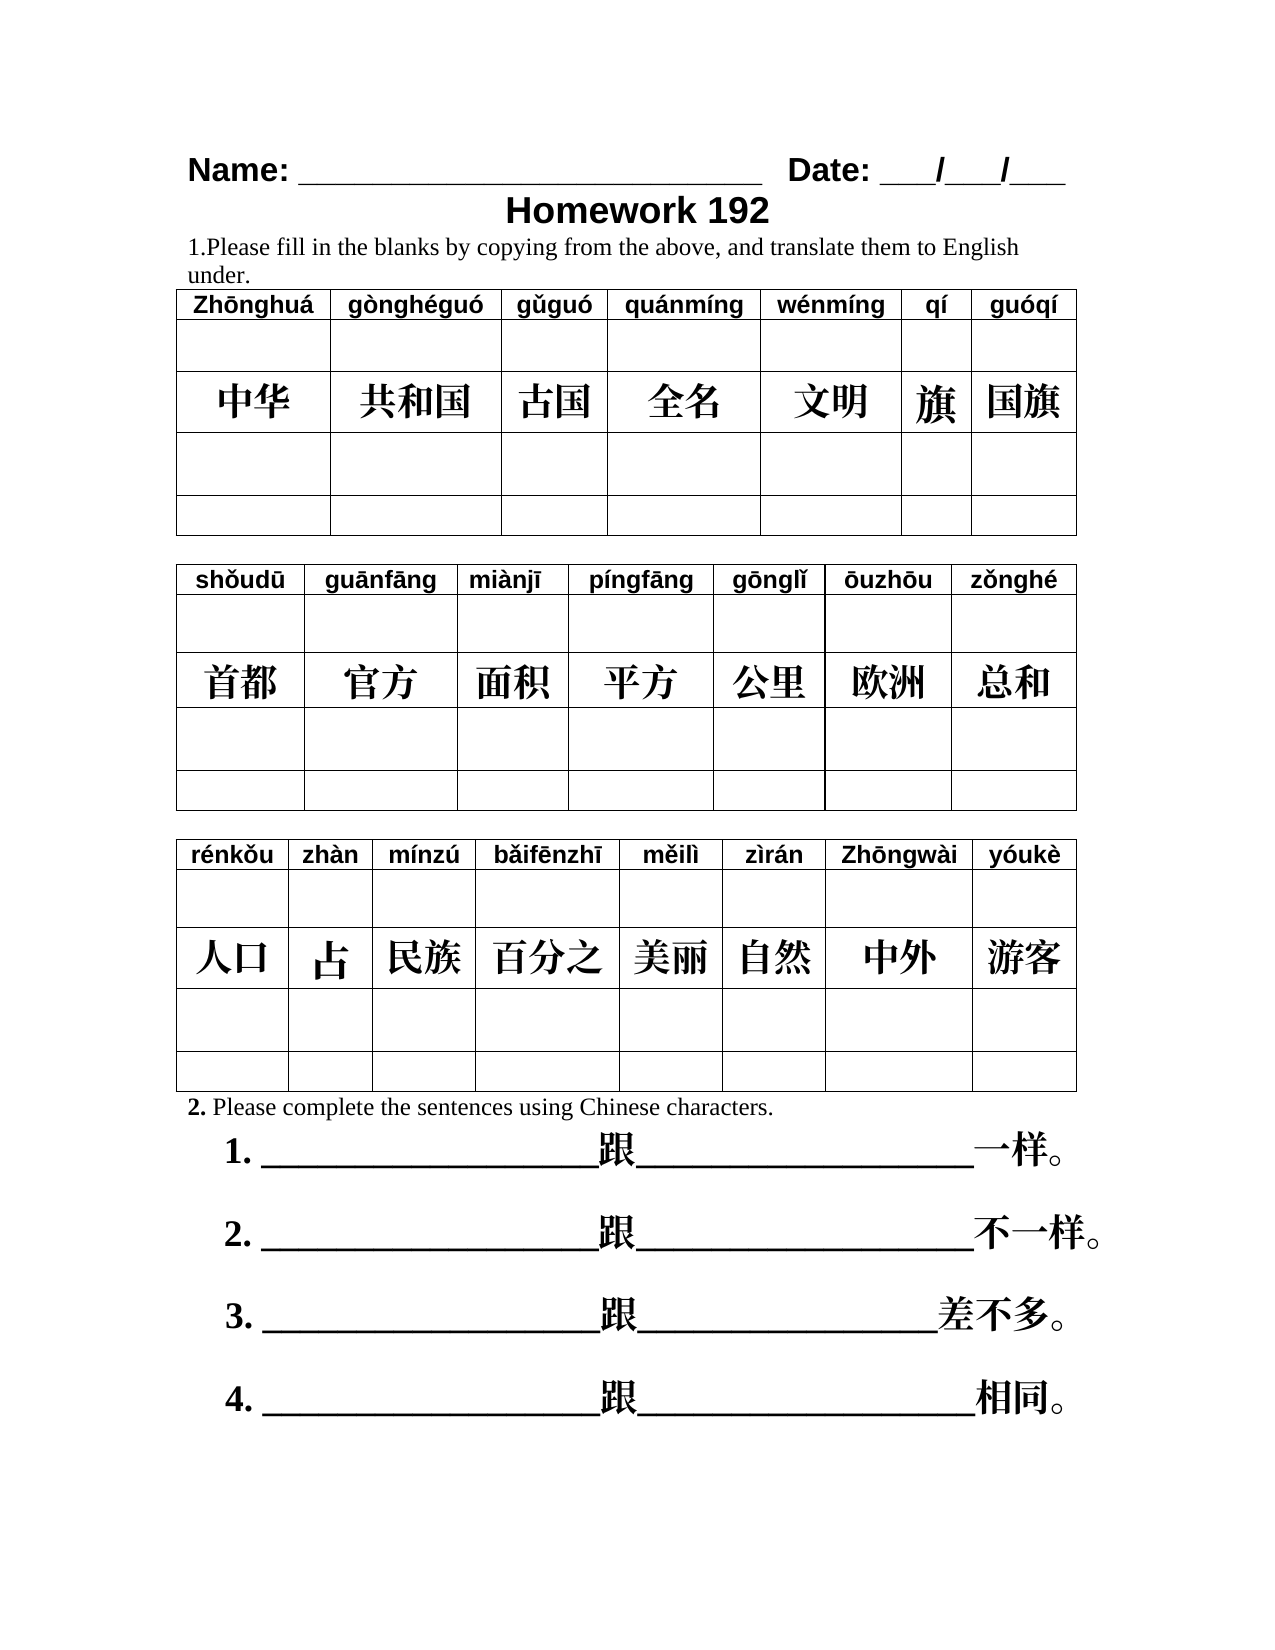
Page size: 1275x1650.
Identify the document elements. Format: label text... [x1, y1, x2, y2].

table_cell [458, 708, 568, 770]
text 4. __________________跟__________________相同。 [187, 1368, 1087, 1451]
text Homework 192 [187, 188, 1087, 232]
table_cell [502, 320, 607, 371]
table_cell [373, 1052, 475, 1091]
table_header guóqí [972, 290, 1076, 319]
table_cell [902, 433, 971, 495]
table_cell [305, 771, 457, 809]
table_cell [952, 595, 1076, 652]
table_cell 欧洲 [826, 653, 951, 707]
table_header gōnglǐ [714, 565, 824, 594]
table_cell [826, 708, 951, 770]
table_cell 占 [289, 928, 372, 988]
table_cell [177, 989, 288, 1051]
table_cell [289, 1052, 372, 1091]
table_cell [569, 708, 713, 770]
table_cell [458, 595, 568, 652]
table_cell [973, 870, 1076, 927]
table_header zǒnghé [952, 565, 1076, 594]
table_header shǒudū [177, 565, 304, 594]
table_cell 游客 [973, 928, 1076, 988]
table_cell 中外 [826, 928, 972, 988]
table_header bǎifēnzhī [476, 840, 619, 869]
table_cell [289, 870, 372, 927]
table_header zhàn [289, 840, 372, 869]
table_cell [620, 870, 722, 927]
table_cell 古国 [502, 372, 607, 432]
table_cell [608, 496, 760, 534]
table_cell [569, 595, 713, 652]
table_cell 百分之 [476, 928, 619, 988]
table_header miànjī [458, 565, 568, 594]
table_header Zhōnghuá [177, 290, 330, 319]
table_cell [972, 496, 1076, 534]
table_header píngfāng [569, 565, 713, 594]
table_cell [476, 989, 619, 1051]
table_cell [608, 433, 760, 495]
table_cell [177, 595, 304, 652]
table_header rénkǒu [177, 840, 288, 869]
table_cell [458, 771, 568, 809]
table_cell [289, 989, 372, 1051]
table_cell 公里 [714, 653, 824, 707]
table_header ōuzhōu [826, 565, 951, 594]
table_cell [826, 870, 972, 927]
table_cell [177, 496, 330, 534]
table_cell [476, 1052, 619, 1091]
table_cell [972, 433, 1076, 495]
table_cell 自然 [723, 928, 825, 988]
table_header mínzú [373, 840, 475, 869]
table_header měilì [620, 840, 722, 869]
text 3. __________________跟________________差不多。 [187, 1286, 1087, 1368]
table_header quánmíng [608, 290, 760, 319]
text 2. Please complete the sentences using Chinese characters. [187, 1092, 1087, 1120]
table_cell [973, 989, 1076, 1051]
table_cell 中华 [177, 372, 330, 432]
table_header gònghéguó [331, 290, 501, 319]
text Name: _________________________ Date: ___/___/___ [187, 150, 1087, 188]
table_cell 平方 [569, 653, 713, 707]
table_header Zhōngwài [826, 840, 972, 869]
table_cell 文明 [761, 372, 901, 432]
table_cell [620, 1052, 722, 1091]
table_cell [331, 496, 501, 534]
table_cell [177, 771, 304, 809]
table_cell [373, 989, 475, 1051]
table_cell 美丽 [620, 928, 722, 988]
table_cell [620, 989, 722, 1051]
table_cell [177, 433, 330, 495]
table_header yóukè [973, 840, 1076, 869]
text 1.Please fill in the blanks by copying from the above, and translate them to English under. [187, 232, 1087, 289]
table_cell [305, 595, 457, 652]
table_cell [331, 320, 501, 371]
table_cell [608, 320, 760, 371]
table_cell [973, 1052, 1076, 1091]
table_cell 官方 [305, 653, 457, 707]
table_header qí [902, 290, 971, 319]
list __________________跟__________________一样。 [223, 1120, 1087, 1203]
table_cell [714, 595, 824, 652]
table_cell 总和 [952, 653, 1076, 707]
table_cell [177, 320, 330, 371]
table_cell [714, 771, 824, 809]
table_cell [826, 771, 951, 809]
table_header wénmíng [761, 290, 901, 319]
table_cell 全名 [608, 372, 760, 432]
table_cell [761, 320, 901, 371]
table_cell [723, 1052, 825, 1091]
table_cell [902, 320, 971, 371]
table_cell [177, 708, 304, 770]
table_cell 国旗 [972, 372, 1076, 432]
table_cell [761, 496, 901, 534]
table_cell 旗 [902, 372, 971, 432]
table_cell 人口 [177, 928, 288, 988]
table_cell [331, 433, 501, 495]
table_cell 面积 [458, 653, 568, 707]
table_cell [569, 771, 713, 809]
table_cell 民族 [373, 928, 475, 988]
table_header zìrán [723, 840, 825, 869]
table_cell [826, 595, 951, 652]
table_cell [761, 433, 901, 495]
table_cell 首都 [177, 653, 304, 707]
table_cell [502, 496, 607, 534]
table_cell [902, 496, 971, 534]
table_cell [177, 870, 288, 927]
table_cell [502, 433, 607, 495]
table_cell [723, 989, 825, 1051]
table_cell [305, 708, 457, 770]
table_header gǔguó [502, 290, 607, 319]
table_cell [826, 1052, 972, 1091]
table_cell [476, 870, 619, 927]
table_cell [952, 771, 1076, 809]
text 2. __________________跟__________________不一样。 [223, 1203, 1087, 1286]
table_cell [952, 708, 1076, 770]
table_cell [826, 989, 972, 1051]
table_header guānfāng [305, 565, 457, 594]
table_cell [177, 1052, 288, 1091]
table_cell [373, 870, 475, 927]
table_cell [972, 320, 1076, 371]
table_cell 共和国 [331, 372, 501, 432]
table_cell [723, 870, 825, 927]
table_cell [714, 708, 824, 770]
